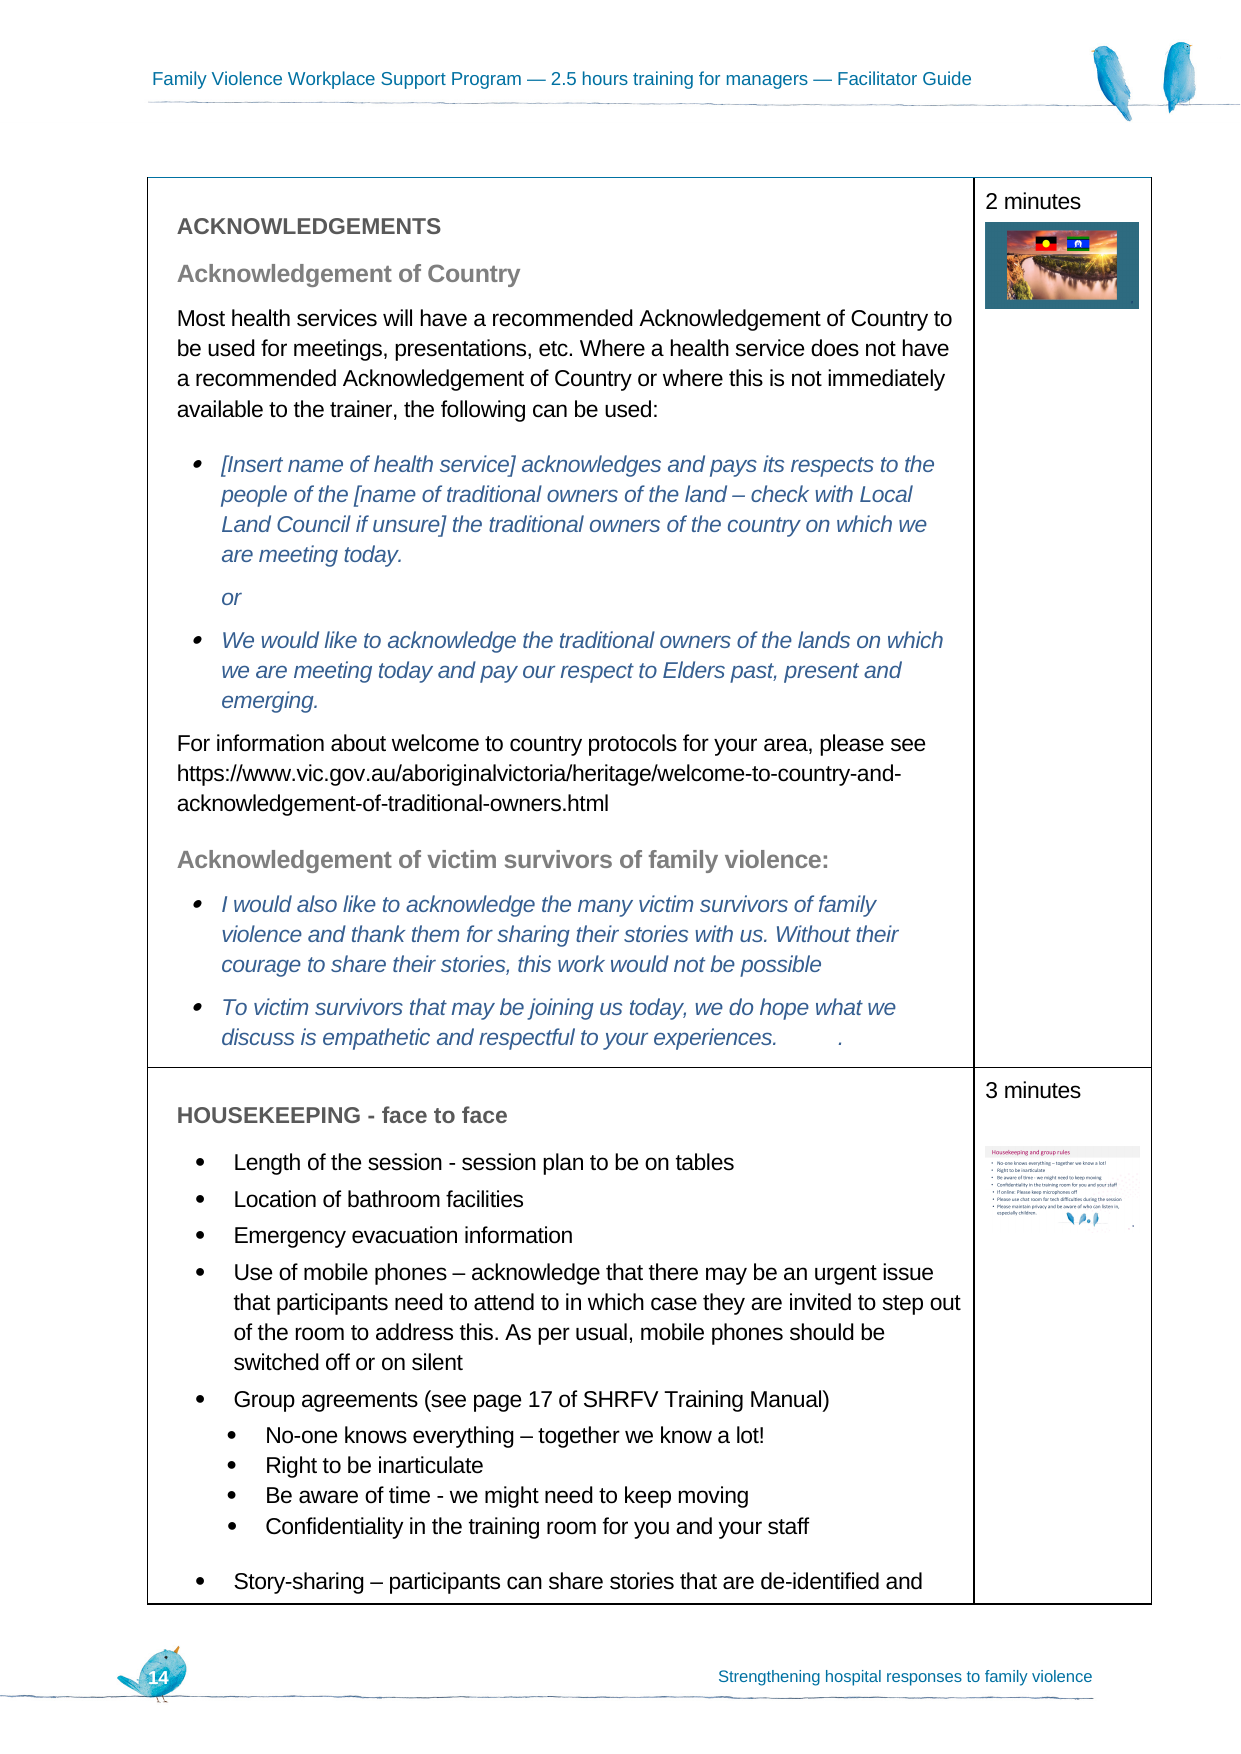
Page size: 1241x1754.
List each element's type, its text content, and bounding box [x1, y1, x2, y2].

picture [0, 0, 1241, 123]
table_cell 2 minutes [975, 178, 1151, 1067]
picture [985, 1146, 1140, 1233]
picture [985, 222, 1139, 309]
table_cell ACKNOWLEDGEMENTS Acknowledgement of Country Most health services will have a recommended Acknowledgement of Country to be used for meetings, presentations, etc. Where a health service does not have a recommended Acknowledgement of Country or where this is not immediately available to the trainer, the following can be used: [Insert name of health service] acknowledges and pays its respects to the people of the [name of traditional owners of the land – check with Local Land Council if unsure] the traditional owners of the country on which we are meeting today. or We would like to acknowledge the traditional owners of the lands on which we are meeting today and pay our respect to Elders past, present and emerging. For information about welcome to country protocols for your area, please see https://www.vic.gov.au/aboriginalvictoria/heritage/welcome-to-country-and-acknowledgement-of-traditional-owners.html Acknowledgement of victim survivors of family violence: I would also like to acknowledge the many victim survivors of family violence and thank them for sharing their stories with us. Without their courage to share their stories, this work would not be possible To victim survivors that may be joining us today, we do hope what we discuss is empathetic and respectful to your experiences. . [148, 178, 973, 1067]
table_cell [148, 1068, 973, 1603]
table_cell 3 minutes [975, 1068, 1151, 1603]
picture [0, 1641, 1241, 1754]
